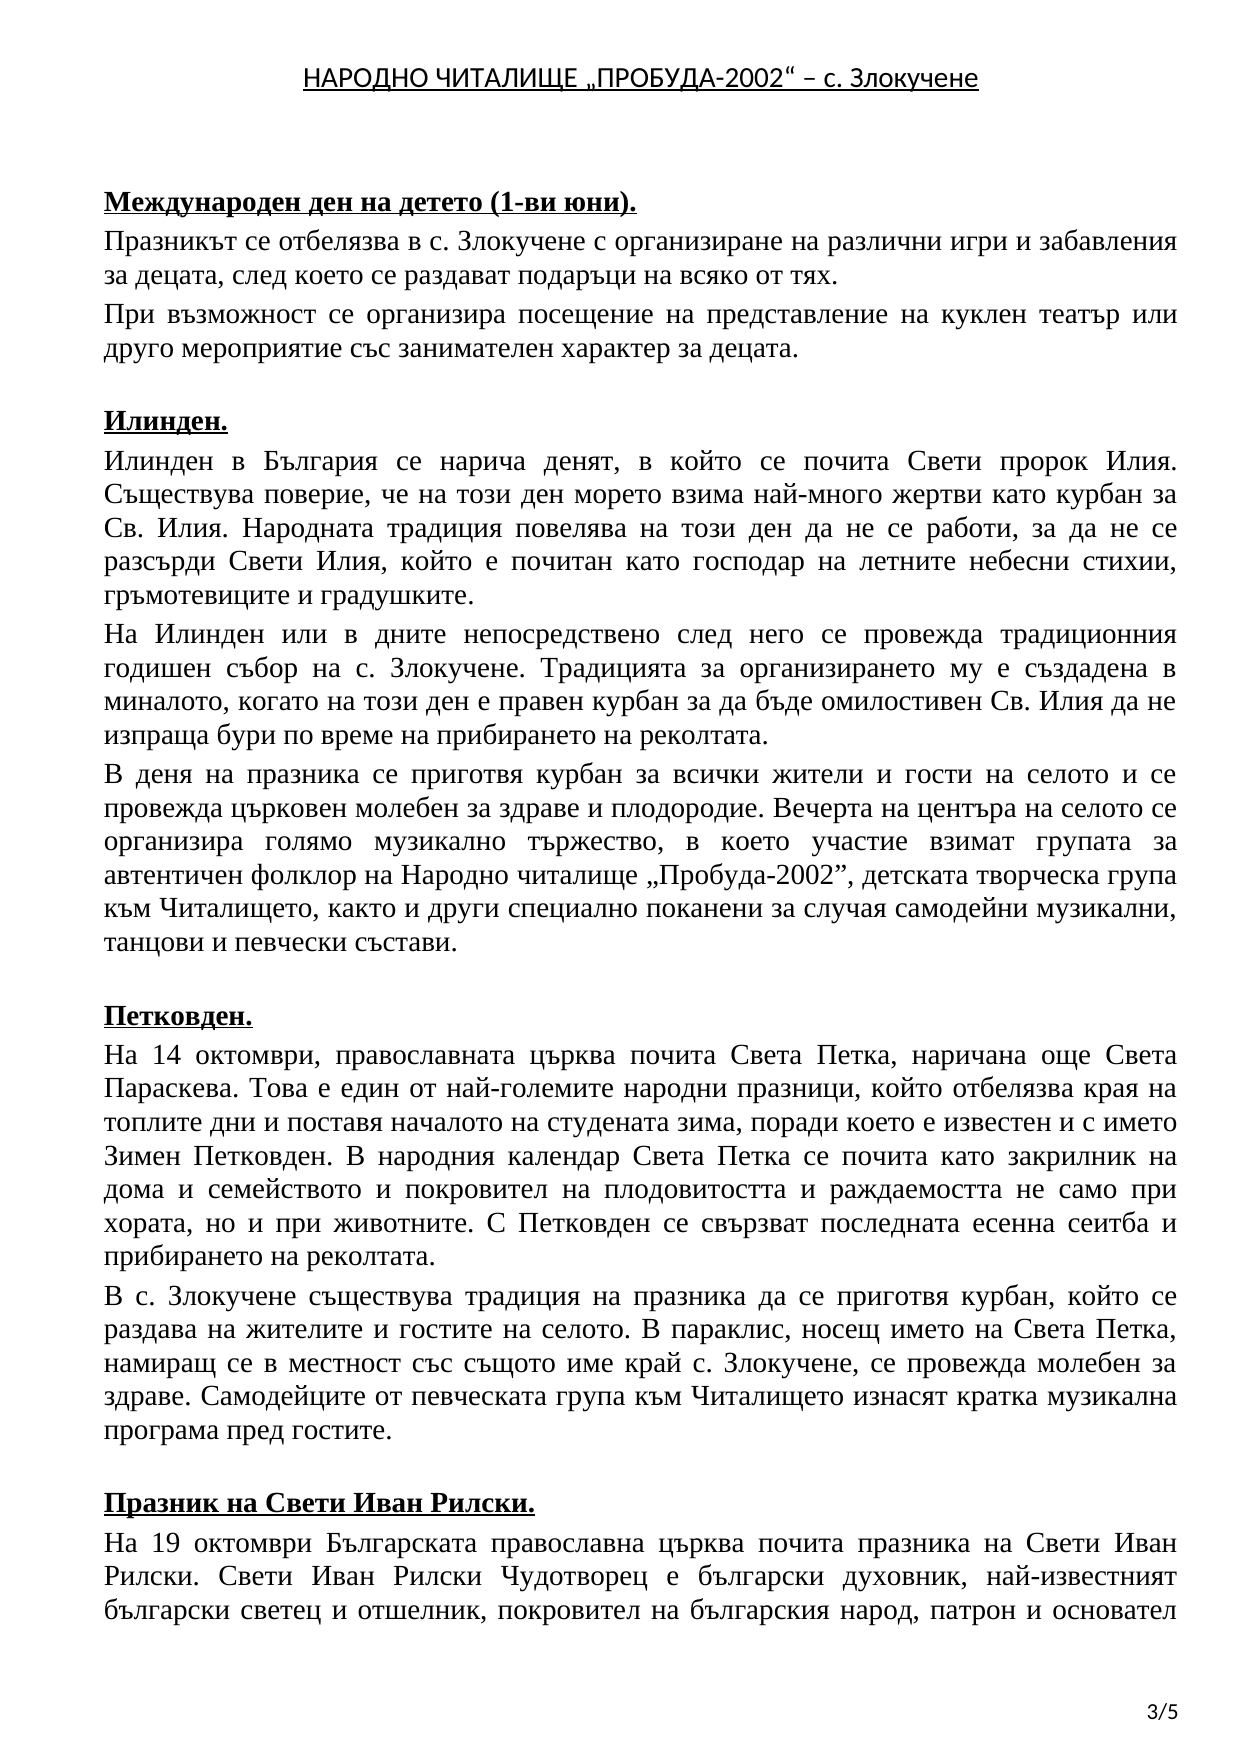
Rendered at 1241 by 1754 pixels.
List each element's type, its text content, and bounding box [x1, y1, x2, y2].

text В деня на празника се приготвя курбан за всички жители и гости на селото и се провежда църковен молебен за здраве и плодородие. Вечерта на центъра на селото се организира голямо музикално тържество, в което участие взимат групата за автентичен фолклор на Народно читалище „Пробуда-2002”, детската творческа група към Читалището, както и други специално поканени за случая самодейни музикални, танцови и певчески състави. [103, 756, 1178, 958]
text Празникът се отбелязва в с. Злокучене с организиране на различни игри и забавления за децата, след което се раздават подаръци на всяко от тях. [103, 223, 1178, 290]
text На 14 октомври, православната църква почита Света Петка, наричана още Света Параскева. Това е един от най-големите народни празници, който отбелязва края на топлите дни и поставя началото на студената зима, поради което е известен и с името Зимен Петковден. В народния календар Света Петка се почита като закрилник на дома и семейството и покровител на плодовитостта и раждаемостта не само при хората, но и при животните. С Петковден се свързват последната есенна сеитба и прибирането на реколтата. [103, 1037, 1178, 1272]
text На Илинден или в дните непосредствено след него се провежда традиционния годишен събор на с. Злокучене. Традицията за организирането му е създадена в миналото, когато на този ден е правен курбан за да бъде омилостивен Св. Илия да не изпраща бури по време на прибирането на реколтата. [103, 616, 1178, 751]
text Международен ден на детето (1-ви юни). [103, 184, 1178, 217]
text Илинден. [103, 403, 1178, 437]
text Илинден в България се нарича денят, в който се почита Свети пророк Илия. Съществува поверие, че на този ден морето взима най-много жертви като курбан за Св. Илия. Народната традиция повелява на този ден да не се работи, за да не се разсърди Свети Илия, който е почитан като господар на летните небесни стихии, гръмотевиците и градушките. [103, 443, 1178, 610]
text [103, 1525, 1178, 1626]
text Петковден. [103, 998, 1178, 1031]
text При възможност се организира посещение на представление на куклен театър или друго мероприятие със занимателен характер за децата. [103, 296, 1178, 363]
text Празник на Свети Иван Рилски. [103, 1485, 1178, 1519]
text В с. Злокучене съществува традиция на празника да се приготвя курбан, който се раздава на жителите и гостите на селото. В параклис, носещ името на Света Петка, намиращ се в местност със същото име край с. Злокучене, се провежда молебен за здраве. Самодейците от певческата група към Читалището изнасят кратка музикална програма пред гостите. [103, 1278, 1178, 1446]
